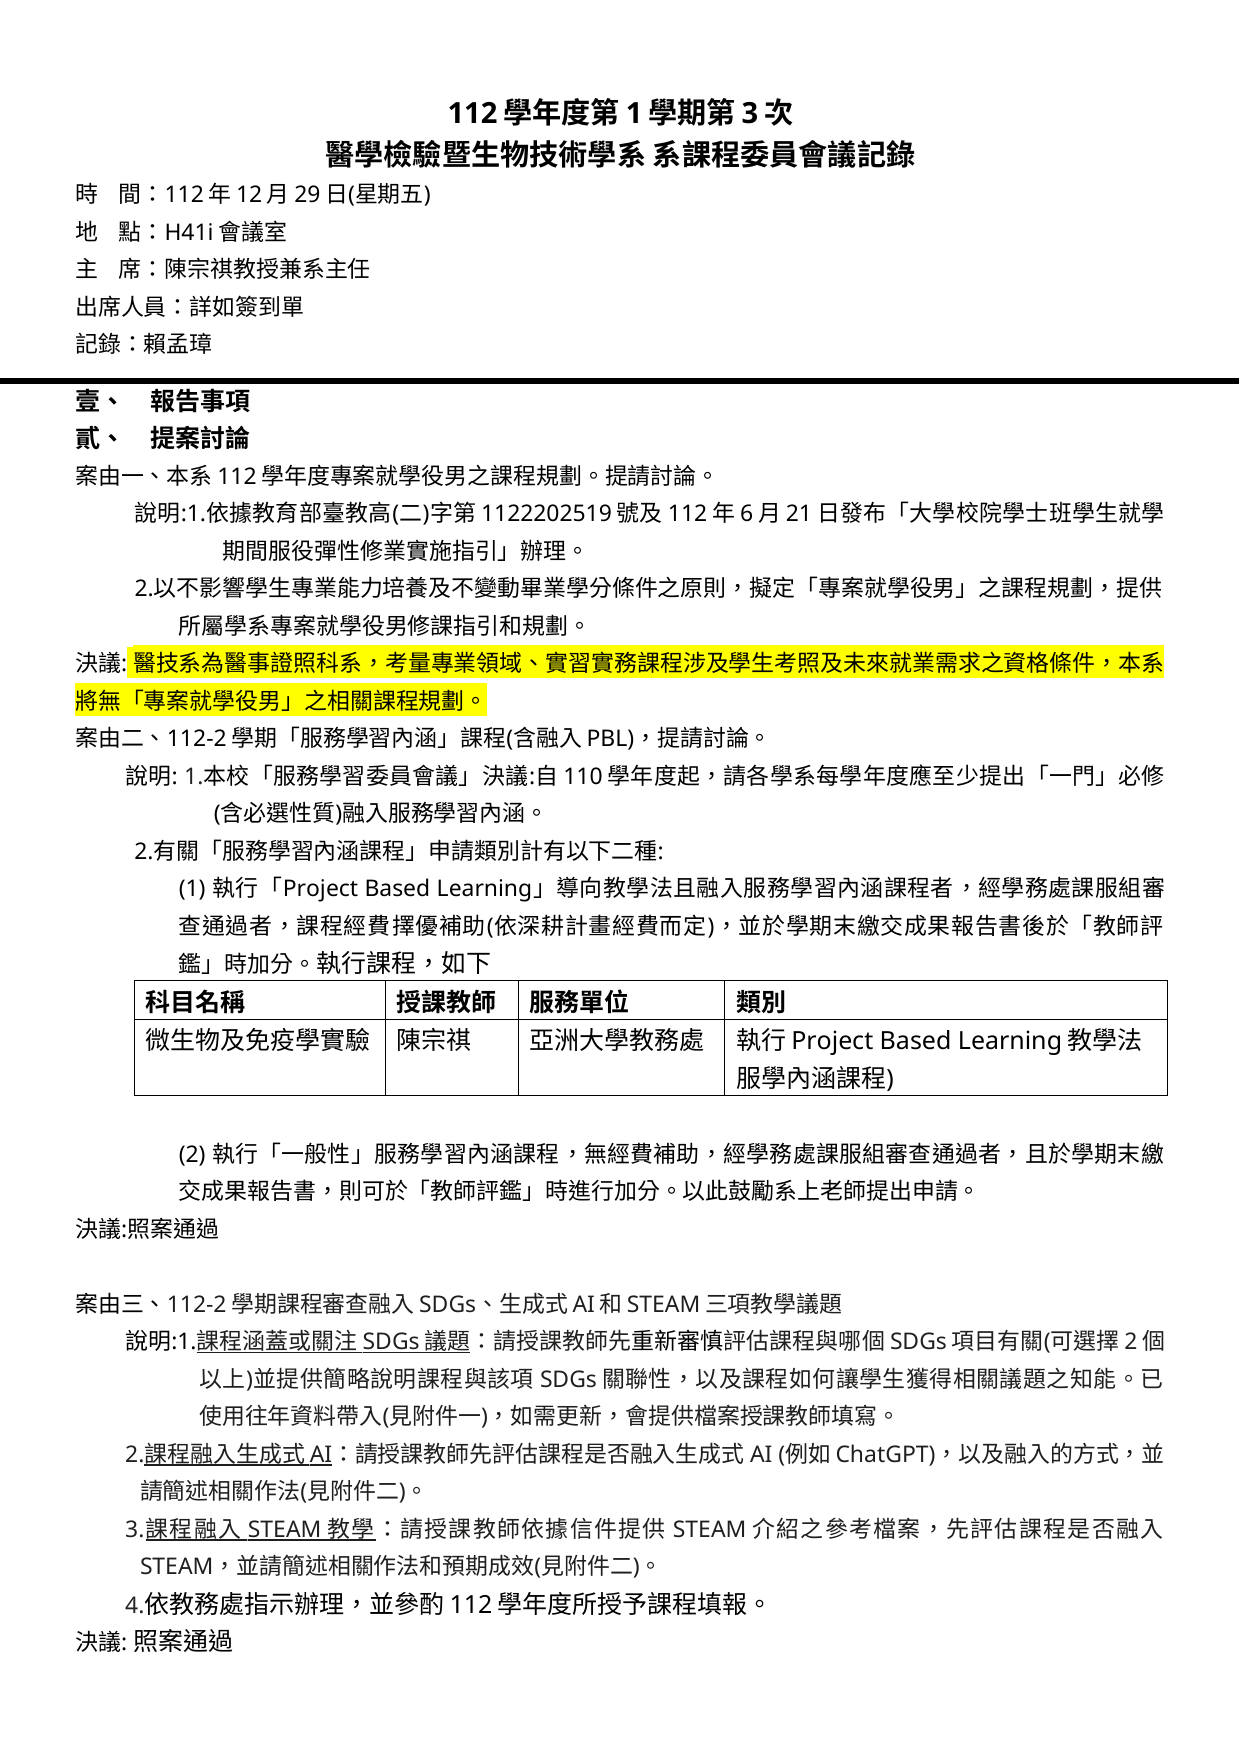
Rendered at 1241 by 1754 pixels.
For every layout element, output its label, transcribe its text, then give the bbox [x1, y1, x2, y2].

text 主 席：陳宗祺教授兼系主任 [75, 249, 1165, 287]
text 4.依教務處指示辦理，並參酌112學年度所授予課程填報。 [125, 1583, 1165, 1621]
text 說明:1.課程涵蓋或關注SDGs議題：請授課教師先重新審慎評估課程與哪個SDGs項目有關(可選擇2個以上)並提供簡略說明課程與該項SDGs關聯性，以及課程如何讓學生獲得相關議題之知能。已使用往年資料帶入(見附件一)，如需更新，會提供檔案授課教師填寫。 [125, 1321, 1165, 1433]
text 時 間：112年12月29日(星期五) [75, 174, 1165, 212]
table_cell 陳宗祺 [386, 1020, 518, 1095]
table_cell 亞洲大學教務處 [519, 1020, 724, 1095]
text 112學年度第1學期第3次 [75, 89, 1165, 132]
text 記錄：賴孟璋 [75, 324, 1165, 362]
text 出席人員：詳如簽到單 [75, 287, 1165, 324]
text 2.有關「服務學習內涵課程」申請類別計有以下二種: [75, 830, 1165, 868]
text 決議: 醫技系為醫事證照科系，考量專業領域、實習實務課程涉及學生考照及未來就業需求之資格條件，本系將無「專案就學役男」之相關課程規劃。 [75, 643, 1165, 718]
text 決議: 照案通過 [75, 1621, 1165, 1658]
text 3.課程融入STEAM教學：請授課教師依據信件提供STEAM介紹之參考檔案，先評估課程是否融入STEAM，並請簡述相關作法和預期成效(見附件二)。 [125, 1508, 1165, 1583]
table_header 類別 [725, 981, 1167, 1019]
text 地 點：H41i會議室 [75, 212, 1165, 249]
text 案由二、112-2學期「服務學習內涵」課程(含融入PBL)，提請討論。 [75, 718, 1165, 755]
table_cell 微生物及免疫學實驗 [135, 1020, 385, 1095]
table_cell 執行Project Based Learning教學法服學內涵課程) [725, 1020, 1167, 1095]
list 提案討論 [75, 418, 1165, 455]
table_header 授課教師 [386, 981, 518, 1019]
text 2.以不影響學生專業能力培養及不變動畢業學分條件之原則，擬定「專案就學役男」之課程規劃，提供所屬學系專案就學役男修課指引和規劃。 [134, 568, 1165, 643]
list 說明: 1.本校「服務學習委員會議」決議:自110學年度起，請各學系每學年度應至少提出「一門」必修(含必選性質)融入服務學習內涵。 [125, 755, 1165, 830]
text (2) 執行「一般性」服務學習內涵課程，無經費補助，經學務處課服組審查通過者，且於學期末繳交成果報告書，則可於「教師評鑑」時進行加分。以此鼓勵系上老師提出申請。 [178, 1133, 1165, 1208]
table_header 科目名稱 [135, 981, 385, 1019]
text 決議:照案通過 [75, 1208, 1165, 1246]
table_header 服務單位 [519, 981, 724, 1019]
text 醫學檢驗暨生物技術學系 系課程委員會議記錄 [75, 132, 1165, 174]
list 報告事項 [75, 384, 1165, 418]
text 案由三、112-2學期課程審查融入SDGs、生成式AI和STEAM三項教學議題 [75, 1283, 1165, 1321]
text 案由一、本系112學年度專案就學役男之課程規劃。提請討論。 [75, 455, 1165, 493]
text 說明:1.依據教育部臺教高(二)字第1122202519號及112年6月21日發布「大學校院學士班學生就學期間服役彈性修業實施指引」辦理。 [134, 493, 1165, 568]
text 2.課程融入生成式AI：請授課教師先評估課程是否融入生成式AI (例如ChatGPT)，以及融入的方式，並請簡述相關作法(見附件二)。 [125, 1433, 1165, 1508]
text (1) 執行「Project Based Learning」導向教學法且融入服務學習內涵課程者，經學務處課服組審查通過者，課程經費擇優補助(依深耕計畫經費而定)，並於學期末繳交成果報告書後於「教師評鑑」時加分。執行課程，如下 [178, 868, 1165, 980]
